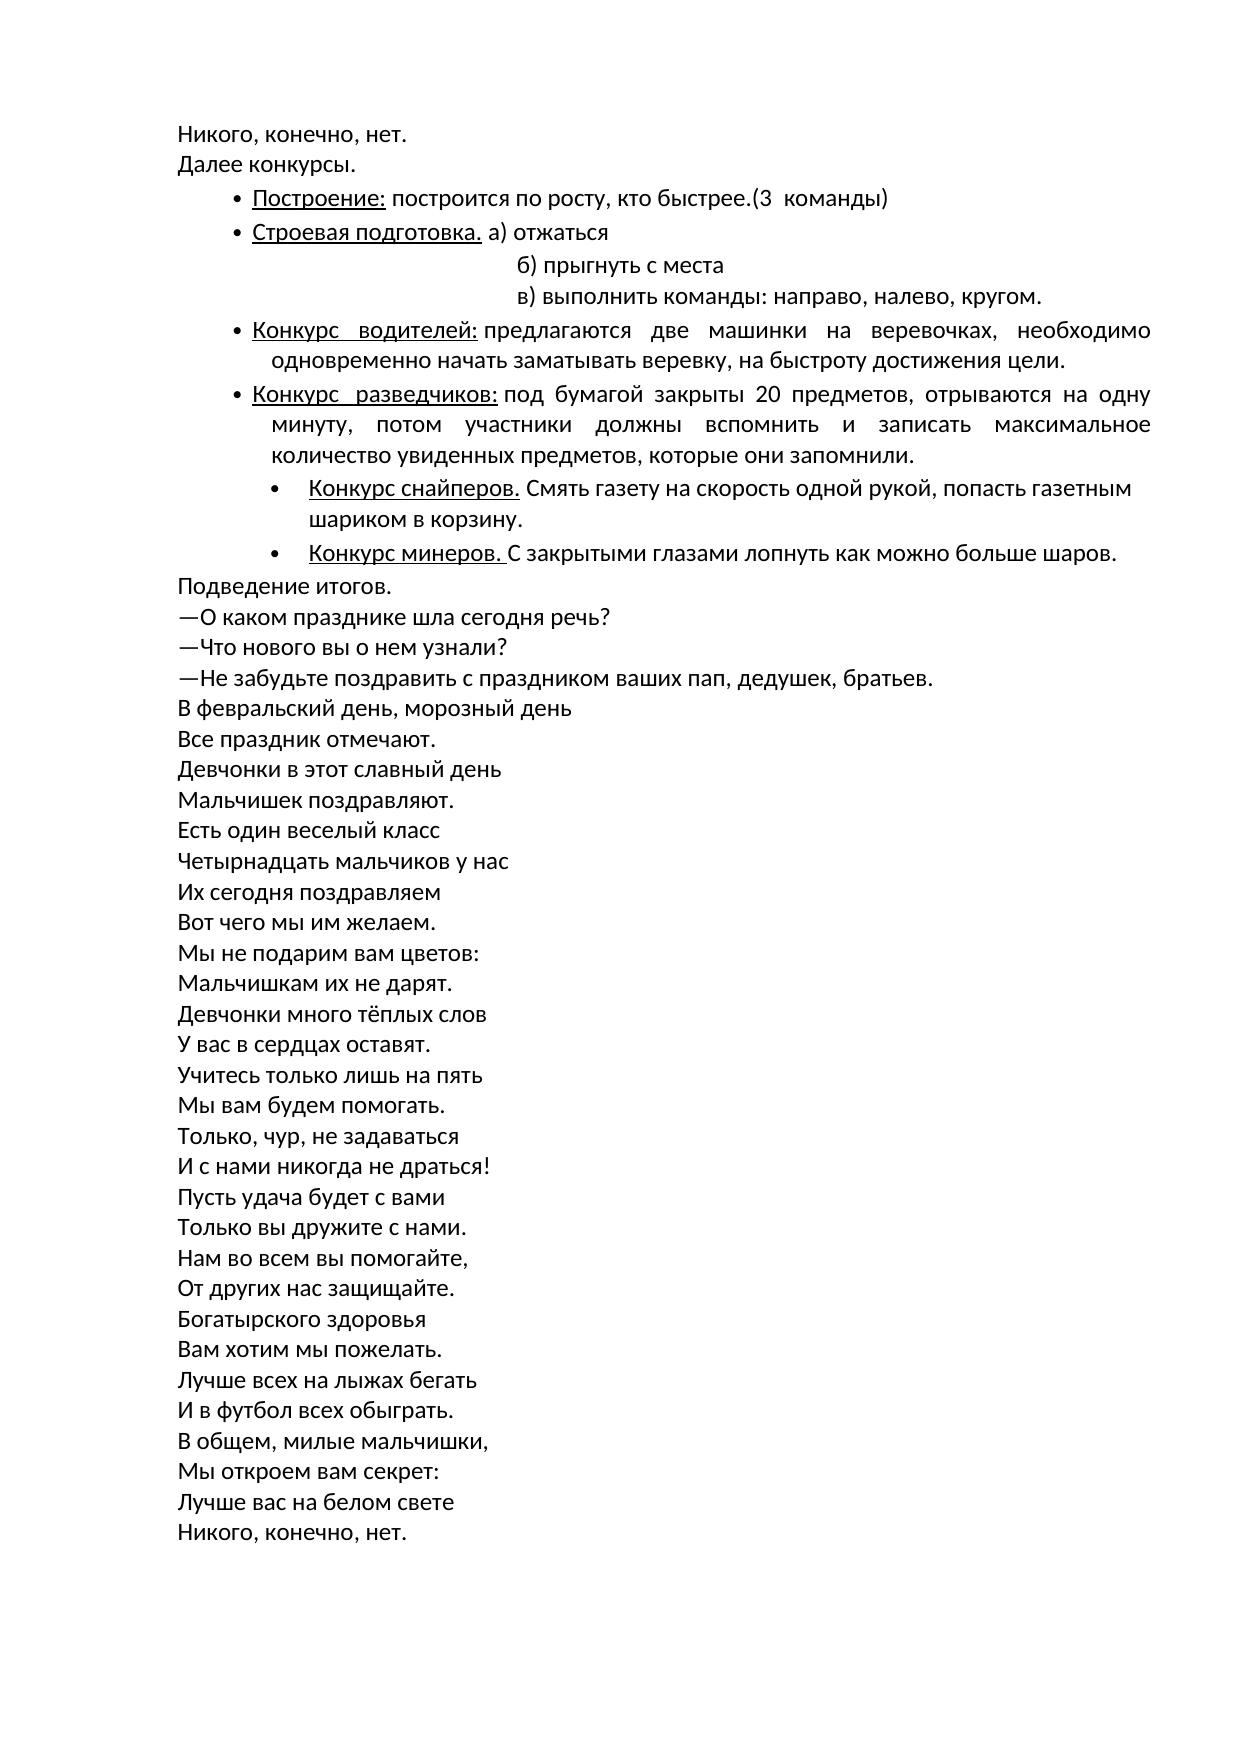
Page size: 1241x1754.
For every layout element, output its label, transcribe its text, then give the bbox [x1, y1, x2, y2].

text Только вы дружите с нами. [177, 1211, 1152, 1242]
text Вам хотим мы пожелать. [177, 1333, 1152, 1364]
text Пусть удача будет с вами [177, 1181, 1152, 1211]
text У вас в сердцах оставят. [177, 1028, 1152, 1059]
text И с нами никогда не драться! [177, 1150, 1152, 1181]
text Только, чур, не задаваться [177, 1120, 1152, 1150]
text Богатырского здоровья [177, 1303, 1152, 1333]
text —Не забудьте поздравить с праздником ваших пап, дедушек, братьев. [177, 662, 1152, 692]
text Девчонки в этот славный день [177, 753, 1152, 784]
text Далее конкурсы. [177, 149, 1152, 179]
text Все праздник отмечают. [177, 723, 1152, 753]
text Мальчишек поздравляют. [177, 784, 1152, 814]
list Конкурс водителей: предлагаются две машинки на веревочках, необходимо одновременно начать заматывать веревку, на быстроту достижения цели. [233, 314, 1152, 375]
text Подведение итогов. [177, 570, 1152, 601]
list Конкурс минеров. С закрытыми глазами лопнуть как можно больше шаров. [271, 537, 1152, 567]
text —О каком празднике шла сегодня речь? [177, 601, 1152, 631]
text Никого, конечно, нет. [177, 1517, 1152, 1547]
text Мы не подарим вам цветов: [177, 937, 1152, 967]
text Лучше вас на белом свете [177, 1486, 1152, 1517]
text От других нас защищайте. [177, 1272, 1152, 1303]
text Никого, конечно, нет. [177, 118, 1152, 149]
text И в футбол всех обыграть. [177, 1394, 1152, 1425]
text В февральский день, морозный день [177, 692, 1152, 723]
text В общем, милые мальчишки, [177, 1425, 1152, 1456]
text Мы откроем вам секрет: [177, 1456, 1152, 1486]
text Нам во всем вы помогайте, [177, 1242, 1152, 1272]
list Строевая подготовка. а) отжаться [233, 216, 1152, 246]
text Девчонки много тёплых слов [177, 998, 1152, 1028]
text Есть один веселый класс [177, 814, 1152, 845]
text —Что нового вы о нем узнали? [177, 631, 1152, 662]
text Их сегодня поздравляем [177, 876, 1152, 906]
text б) прыгнуть с места [196, 249, 1152, 280]
list Построение: построится по росту, кто быстрее.(3 команды) [233, 182, 1152, 213]
text Мы вам будем помогать. [177, 1089, 1152, 1120]
text Вот чего мы им желаем. [177, 906, 1152, 937]
text Мальчишкам их не дарят. [177, 967, 1152, 998]
list Конкурс разведчиков: под бумагой закрыты 20 предметов, отрываются на одну минуту, потом участники должны вспомнить и записать максимальное количество увиденных предметов, которые они запомнили. [233, 378, 1152, 469]
text Лучше всех на лыжах бегать [177, 1364, 1152, 1394]
list Конкурс снайперов. Смять газету на скорость одной рукой, попасть газетным шариком в корзину. [271, 473, 1152, 534]
text Четырнадцать мальчиков у нас [177, 845, 1152, 876]
text в) выполнить команды: направо, налево, кругом. [196, 280, 1152, 311]
text Учитесь только лишь на пять [177, 1059, 1152, 1089]
